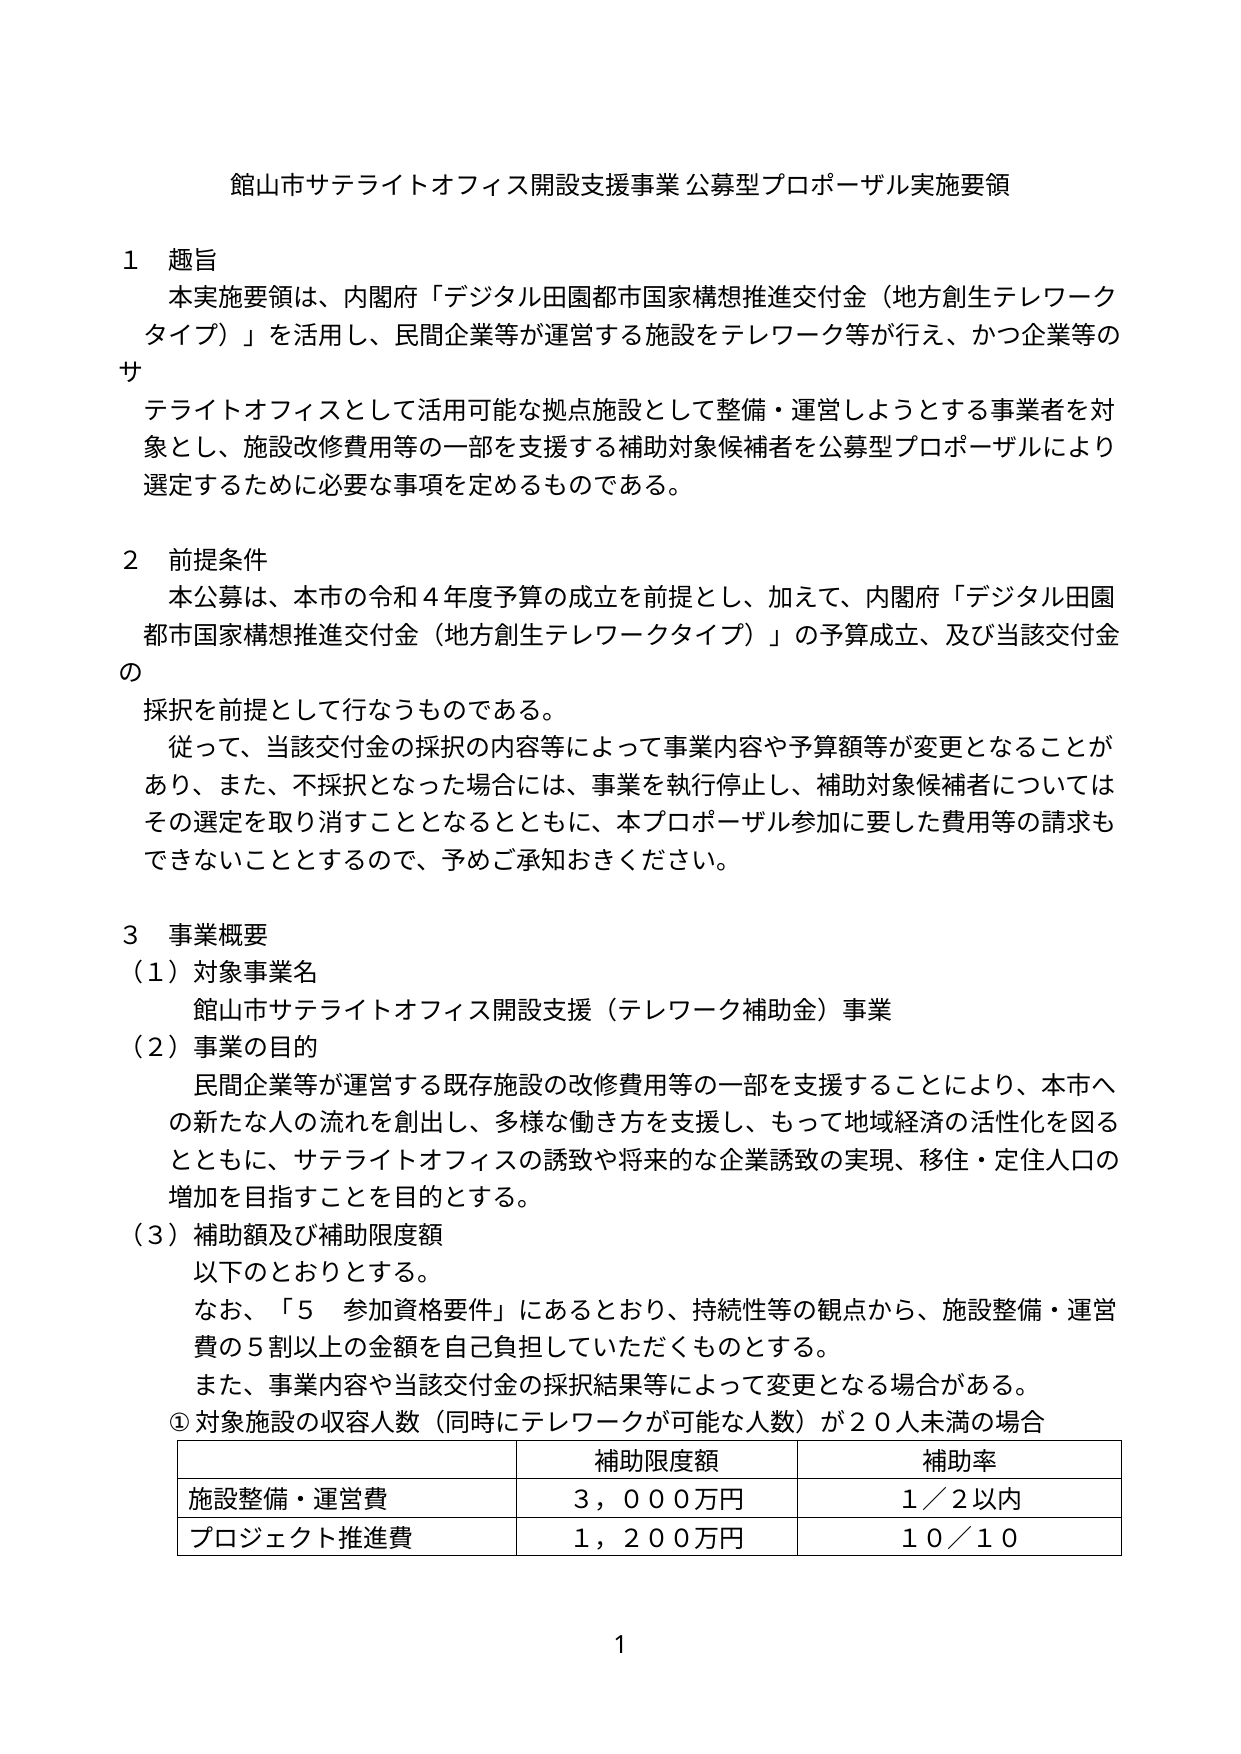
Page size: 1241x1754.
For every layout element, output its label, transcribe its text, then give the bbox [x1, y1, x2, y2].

text テライトオフィスとして活用可能な拠点施設として整備・運営しようとする事業者を対 [118, 389, 1122, 427]
text 館山市サテライトオフィス開設支援事業 公募型プロポーザル実施要領 [118, 164, 1122, 202]
text 都市国家構想推進交付金（地方創生テレワークタイプ）」の予算成立、及び当該交付金の [118, 614, 1122, 689]
text 本公募は、本市の令和４年度予算の成立を前提とし、加えて、内閣府「デジタル田園 [118, 577, 1122, 614]
text （１）対象事業名 [118, 952, 1122, 989]
table_cell プロジェクト推進費 [178, 1518, 516, 1555]
table_cell １／２以内 [798, 1479, 1121, 1517]
text あり、また、不採択となった場合には、事業を執行停止し、補助対象候補者については [118, 764, 1122, 802]
table_cell 施設整備・運営費 [178, 1479, 516, 1517]
text 従って、当該交付金の採択の内容等によって事業内容や予算額等が変更となることが [118, 727, 1122, 764]
text また、事業内容や当該交付金の採択結果等によって変更となる場合がある。 [118, 1364, 1122, 1402]
table_header [178, 1441, 516, 1478]
text 象とし、施設改修費用等の一部を支援する補助対象候補者を公募型プロポーザルにより [118, 427, 1122, 464]
text 本実施要領は、内閣府「デジタル田園都市国家構想推進交付金（地方創生テレワーク [118, 277, 1122, 314]
text その選定を取り消すこととなるとともに、本プロポーザル参加に要した費用等の請求も [118, 802, 1122, 839]
table_cell １０／１０ [798, 1518, 1121, 1555]
text 費の５割以上の金額を自己負担していただくものとする。 [118, 1327, 1122, 1364]
text ３ 事業概要 [118, 914, 1122, 952]
text ２ 前提条件 [118, 539, 1122, 577]
text タイプ）」を活用し、民間企業等が運営する施設をテレワーク等が行え、かつ企業等のサ [118, 314, 1122, 389]
text 民間企業等が運営する既存施設の改修費用等の一部を支援することにより、本市へ [118, 1064, 1122, 1102]
table_header 補助率 [798, 1441, 1121, 1478]
text 採択を前提として行なうものである。 [118, 689, 1122, 727]
table_cell ３，０００万円 [517, 1479, 797, 1517]
text （２）事業の目的 [118, 1027, 1122, 1064]
text できないこととするので、予めご承知おきください。 [118, 839, 1122, 877]
text 選定するために必要な事項を定めるものである。 [118, 464, 1122, 502]
table_cell １，２００万円 [517, 1518, 797, 1555]
table_header 補助限度額 [517, 1441, 797, 1478]
text 館山市サテライトオフィス開設支援（テレワーク補助金）事業 [118, 989, 1122, 1027]
text （３）補助額及び補助限度額 [118, 1214, 1122, 1252]
text 以下のとおりとする。 [118, 1252, 1122, 1289]
text の新たな人の流れを創出し、多様な働き方を支援し、もって地域経済の活性化を図るとともに、サテライトオフィスの誘致や将来的な企業誘致の実現、移住・定住人口の増加を目指すことを目的とする。 [118, 1102, 1122, 1214]
text なお、「５ 参加資格要件」にあるとおり、持続性等の観点から、施設整備・運営 [118, 1289, 1122, 1327]
text ①対象施設の収容人数（同時にテレワークが可能な人数）が２０人未満の場合 [118, 1402, 1122, 1439]
text １ 趣旨 [118, 239, 1122, 277]
